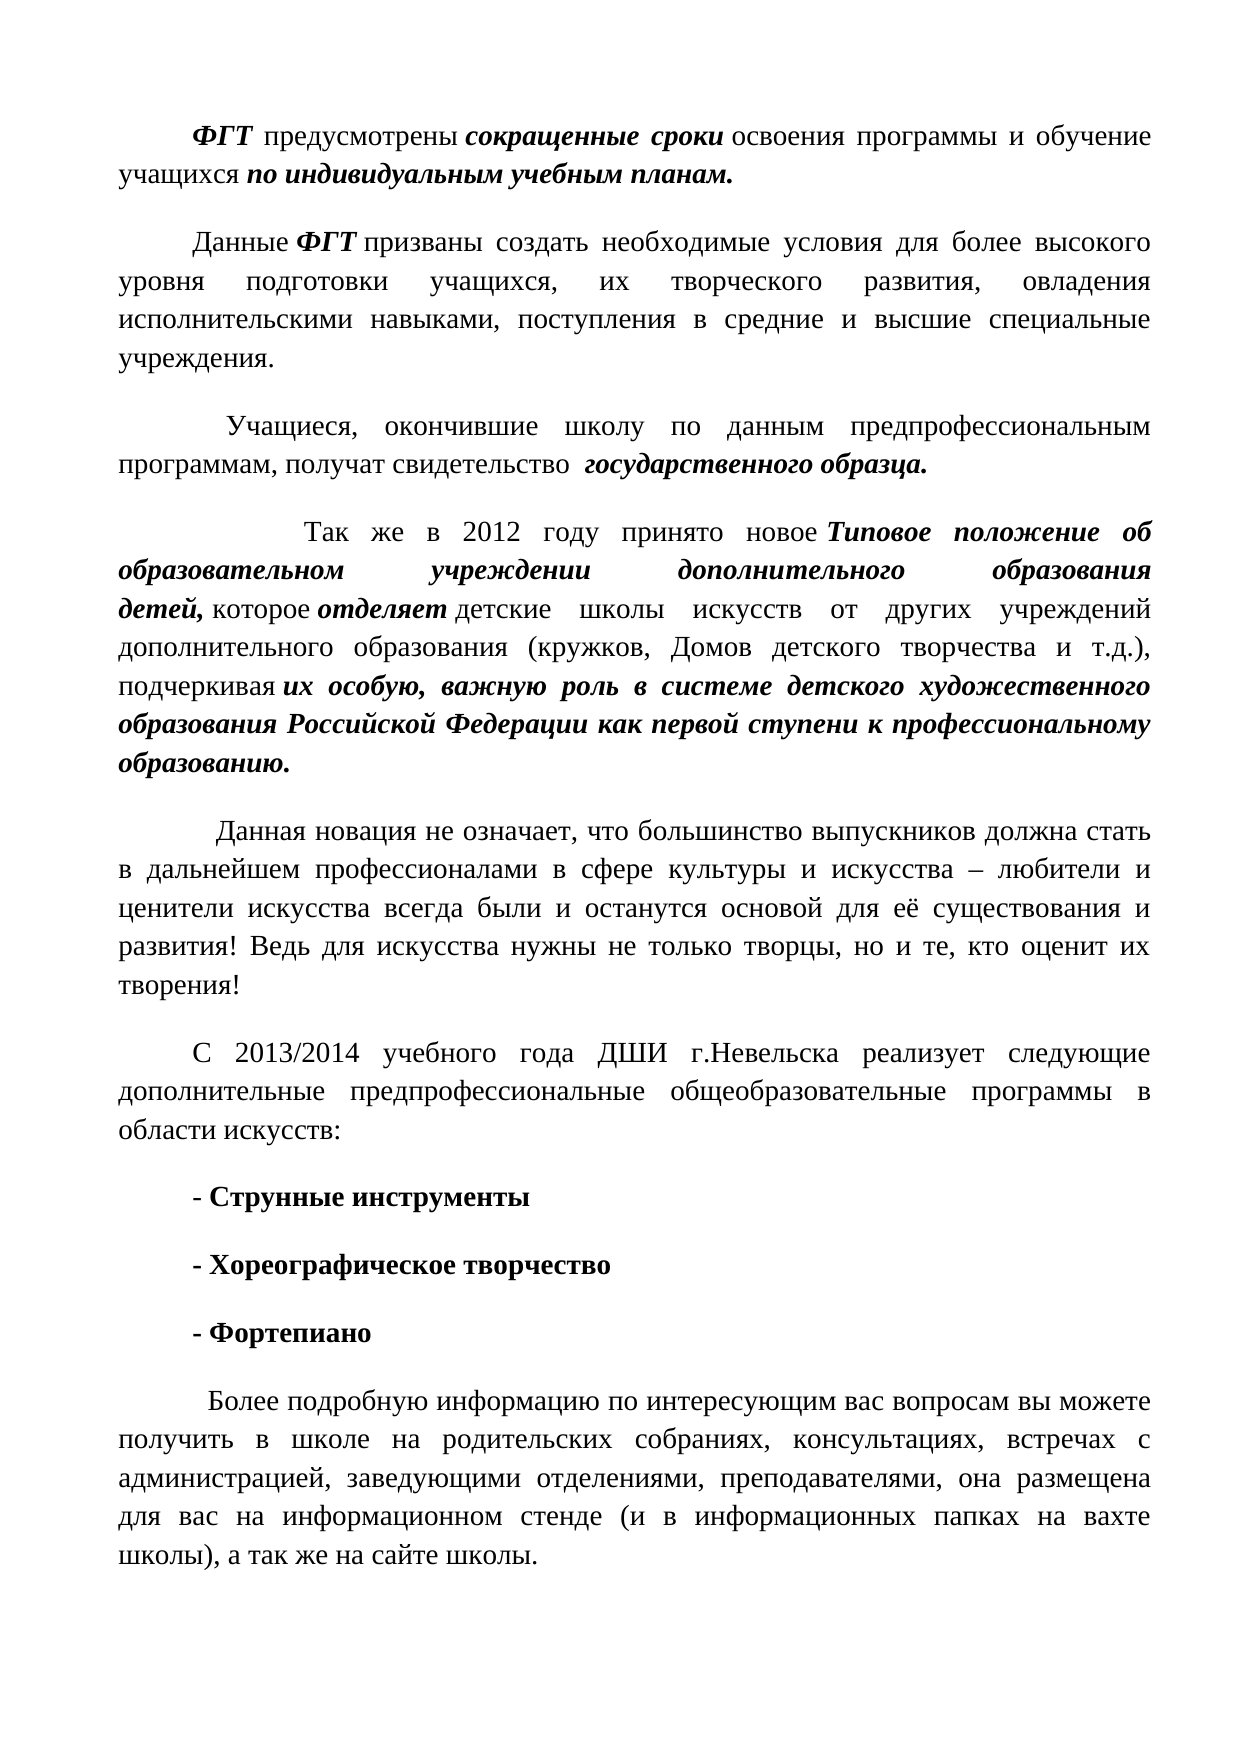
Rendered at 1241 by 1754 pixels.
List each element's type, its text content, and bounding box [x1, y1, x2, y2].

text С 2013/2014 учебного года ДШИ г.Невельска реализует следующие дополнительные предпрофессиональные общеобразовательные программы в области искусств: [118, 1035, 1152, 1145]
text Данная новация не означает, что большинство выпускников должна стать в дальнейшем профессионалами в сфере культуры и искусства – любители и ценители искусства всегда были и останутся основой для её существования и развития! Ведь для искусства нужны не только творцы, но и те, кто оценит их творения! [118, 813, 1152, 1001]
text - Струнные инструменты [118, 1179, 1152, 1213]
text - Фортепиано [118, 1315, 1152, 1348]
text Данные ФГТ призваны создать необходимые условия для более высокого уровня подготовки учащихся, их творческого развития, овладения исполнительскими навыками, поступления в средние и высшие специальные учреждения. [118, 224, 1152, 373]
text Более подробную информацию по интересующим вас вопросам вы можете получить в школе на родительских собраниях, консультациях, встречах с администрацией, заведующими отделениями, преподавателями, она размещена для вас на информационном стенде (и в информационных папках на вахте школы), а так же на сайте школы. [118, 1383, 1152, 1570]
text - Хореографическое творчество [118, 1247, 1152, 1281]
text Так же в 2012 году принято новое Типовое положение об образовательном учреждении дополнительного образования детей, которое отделяет детские школы искусств от других учреждений дополнительного образования (кружков, Домов детского творчества и т.д.), подчеркивая их особую, важную роль в системе детского художественного образования Российской Федерации как первой ступени к профессиональному образованию. [118, 514, 1152, 779]
text ФГТ предусмотрены сокращенные сроки освоения программы и обучение учащихся по индивидуальным учебным планам. [118, 118, 1152, 190]
text Учащиеся, окончившие школу по данным предпрофессиональным программам, получат свидетельство государственного образца. [118, 408, 1152, 480]
